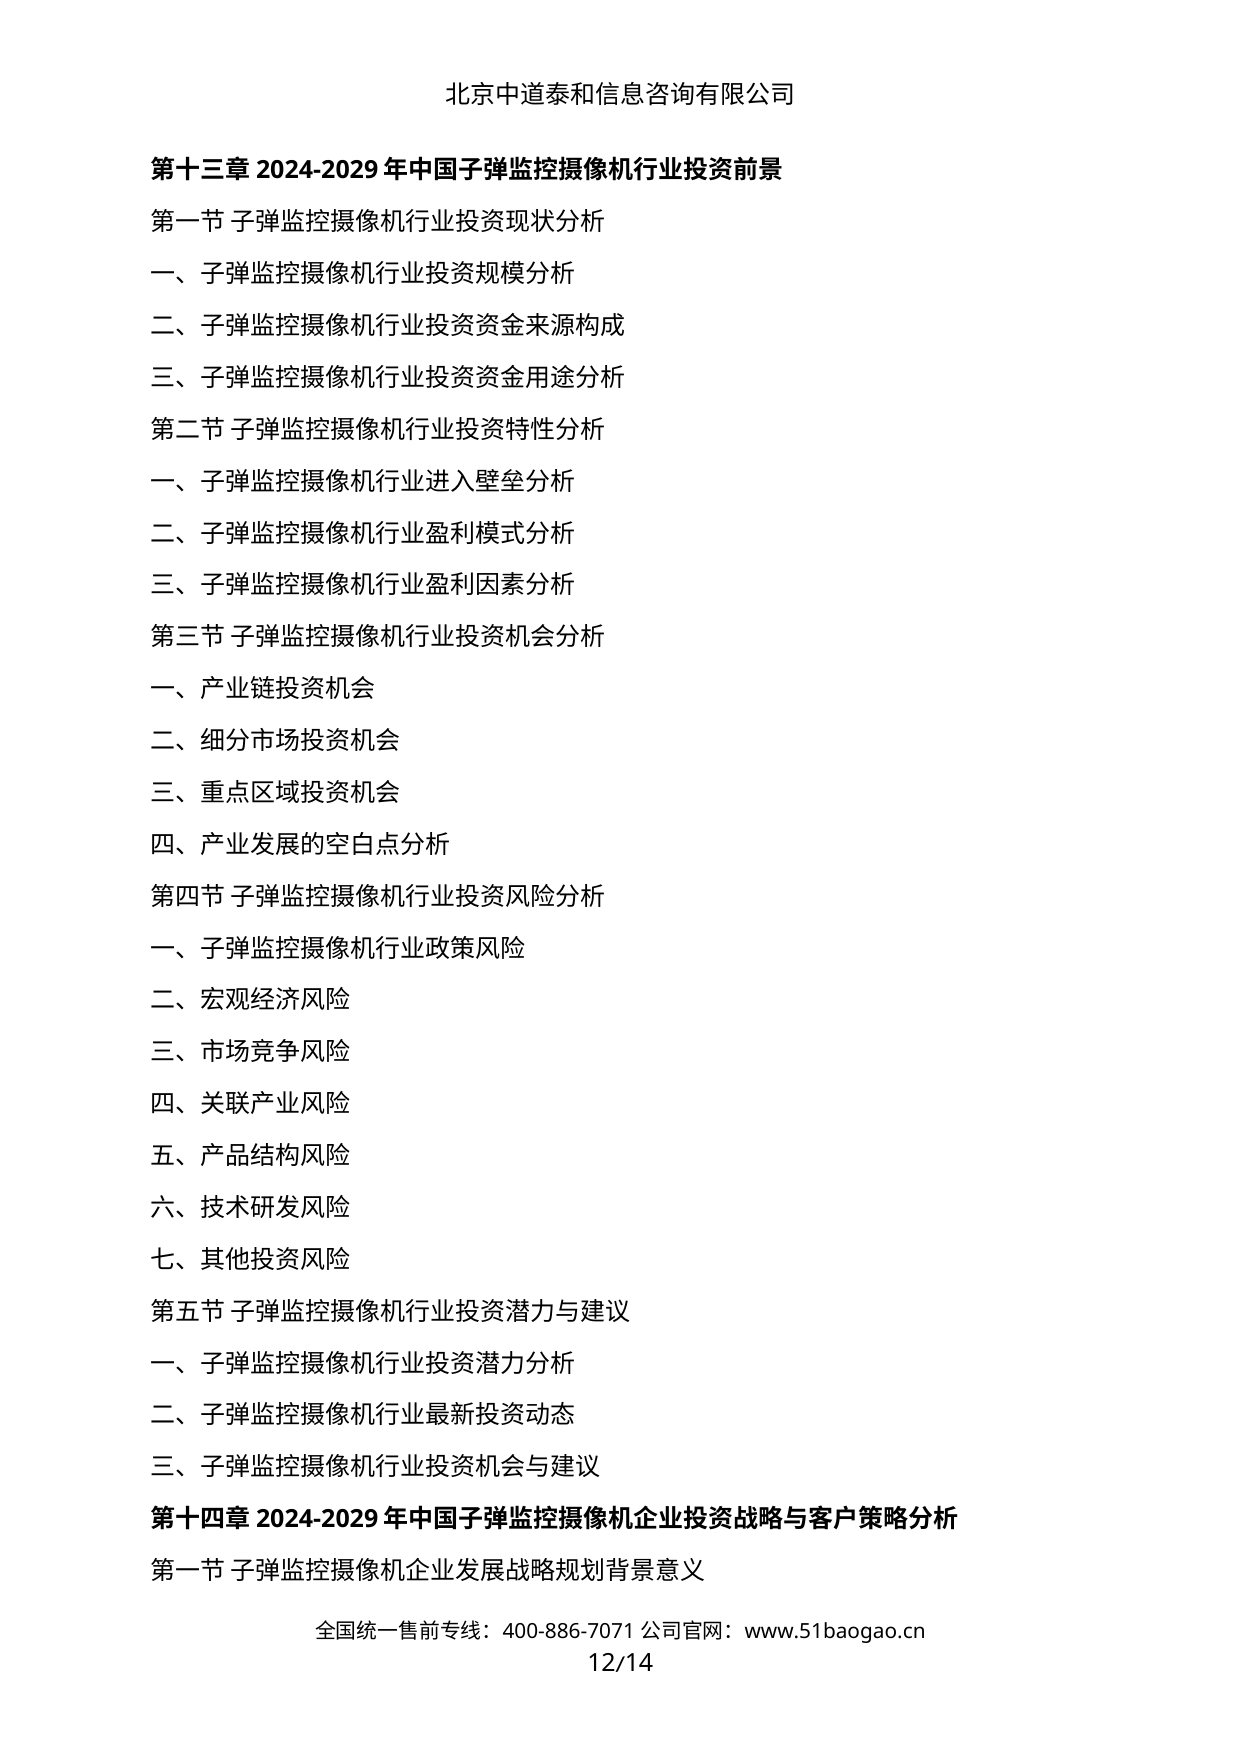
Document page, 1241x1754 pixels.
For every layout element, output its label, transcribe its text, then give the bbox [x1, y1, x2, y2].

text 二、子弹监控摄像机行业最新投资动态 [150, 1395, 1090, 1431]
text 第五节 子弹监控摄像机行业投资潜力与建议 [150, 1291, 1090, 1327]
text 三、市场竞争风险 [150, 1032, 1090, 1068]
text 第三节 子弹监控摄像机行业投资机会分析 [150, 617, 1090, 653]
text 六、技术研发风险 [150, 1187, 1090, 1224]
text 第十三章 2024-2029年中国子弹监控摄像机行业投资前景 [150, 150, 1090, 186]
text 一、子弹监控摄像机行业投资规模分析 [150, 254, 1090, 290]
text 第二节 子弹监控摄像机行业投资特性分析 [150, 409, 1090, 446]
text 四、产业发展的空白点分析 [150, 824, 1090, 861]
text 四、关联产业风险 [150, 1084, 1090, 1120]
text 一、子弹监控摄像机行业进入壁垒分析 [150, 461, 1090, 497]
text 第一节 子弹监控摄像机企业发展战略规划背景意义 [150, 1551, 1090, 1587]
text 二、子弹监控摄像机行业盈利模式分析 [150, 513, 1090, 549]
text 第四节 子弹监控摄像机行业投资风险分析 [150, 876, 1090, 912]
text 一、子弹监控摄像机行业政策风险 [150, 928, 1090, 964]
text 二、细分市场投资机会 [150, 721, 1090, 757]
text 一、产业链投资机会 [150, 669, 1090, 705]
text 二、宏观经济风险 [150, 980, 1090, 1016]
text 一、子弹监控摄像机行业投资潜力分析 [150, 1343, 1090, 1379]
text 第一节 子弹监控摄像机行业投资现状分析 [150, 202, 1090, 238]
text 三、子弹监控摄像机行业投资机会与建议 [150, 1447, 1090, 1483]
text 五、产品结构风险 [150, 1136, 1090, 1172]
text 三、子弹监控摄像机行业盈利因素分析 [150, 565, 1090, 601]
text 二、子弹监控摄像机行业投资资金来源构成 [150, 306, 1090, 342]
text 第十四章 2024-2029年中国子弹监控摄像机企业投资战略与客户策略分析 [150, 1499, 1090, 1535]
text 三、子弹监控摄像机行业投资资金用途分析 [150, 357, 1090, 394]
text 七、其他投资风险 [150, 1239, 1090, 1276]
text 三、重点区域投资机会 [150, 772, 1090, 809]
